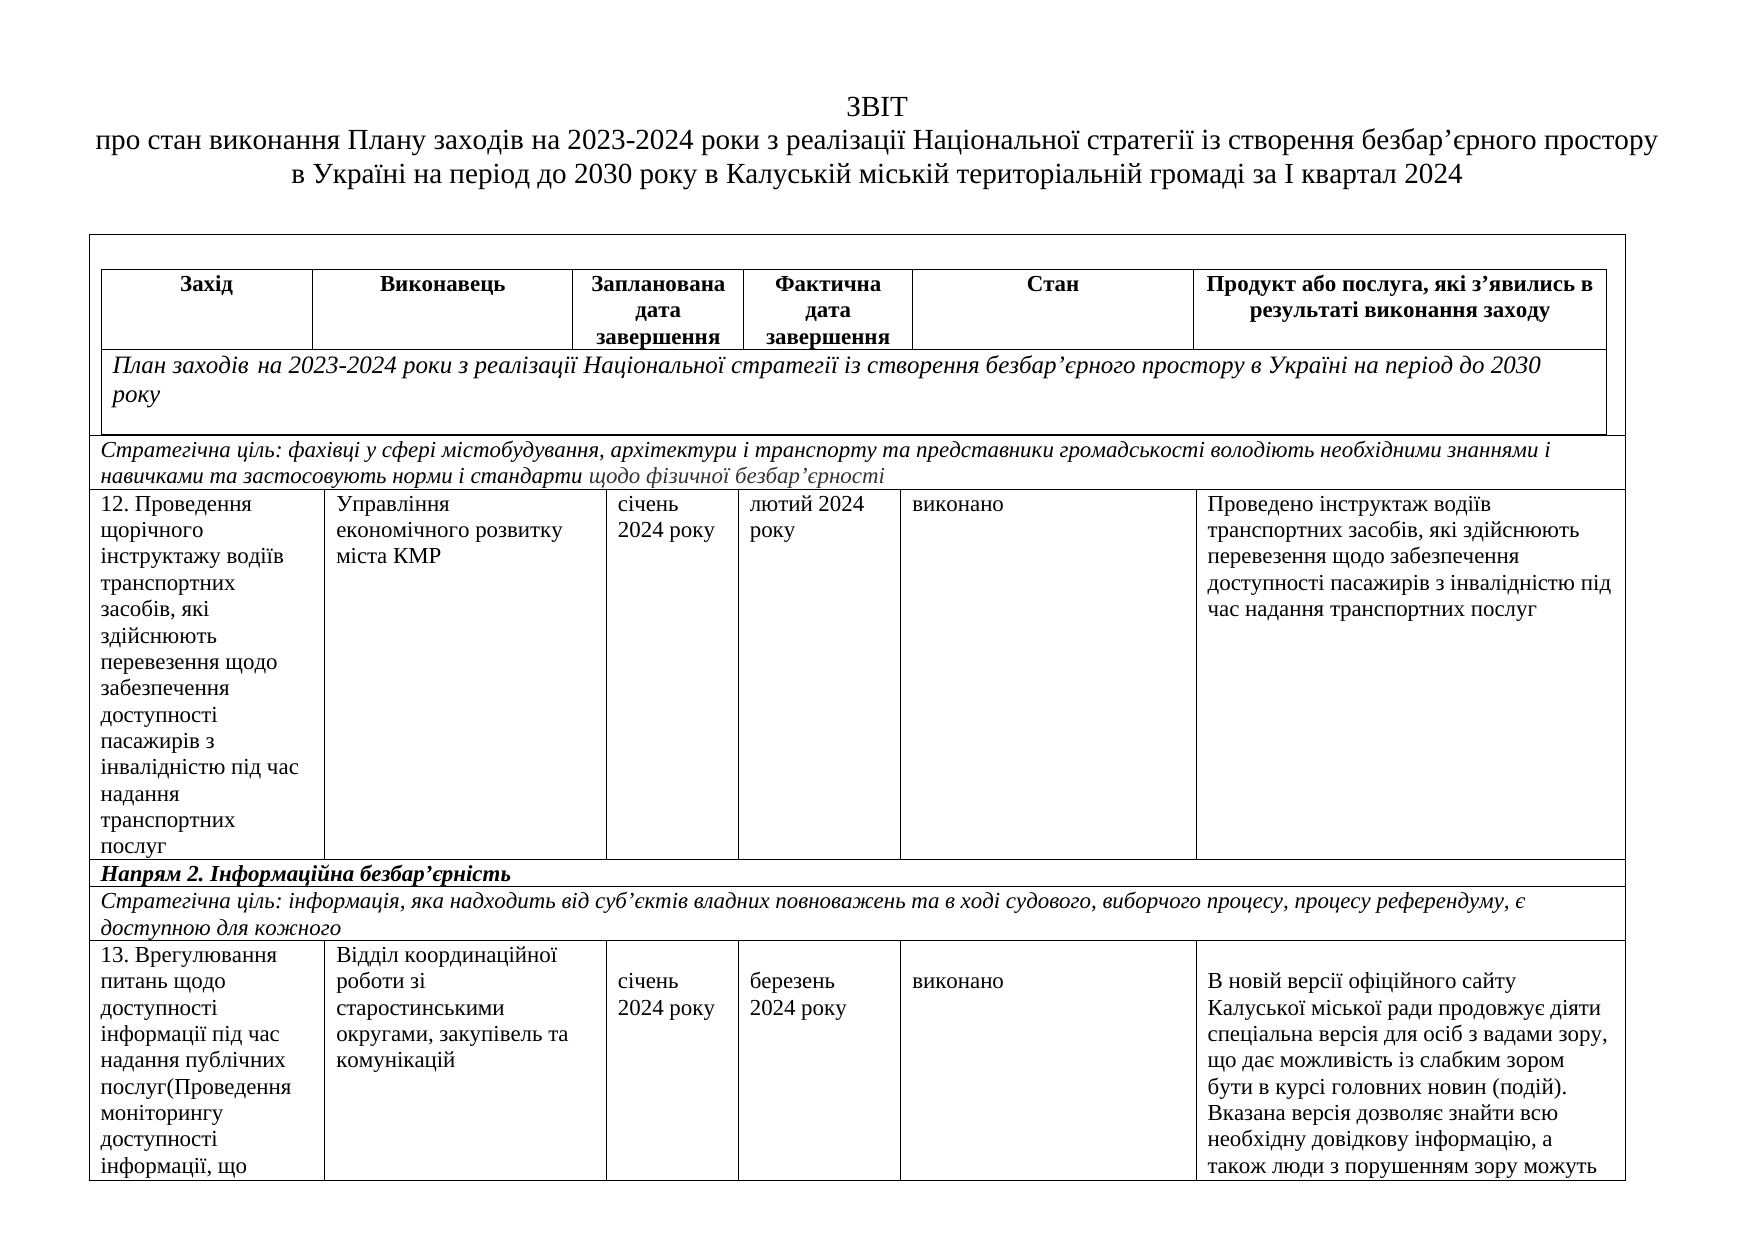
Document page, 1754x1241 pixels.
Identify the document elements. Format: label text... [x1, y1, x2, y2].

table_cell Проведено інструктаж водіїв транспортних засобів, які здійснюють перевезення щодо забезпечення доступності пасажирів з інвалідністю під час надання транспортних послуг [1197, 490, 1625, 859]
table_cell виконано [901, 941, 1196, 1180]
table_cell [90, 941, 324, 1180]
table_cell лютий 2024 року [739, 490, 900, 859]
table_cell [325, 941, 606, 1180]
text про стан виконання Плану заходів на 2023-2024 роки з реалізації Національної стратегії із створення безбар’єрного простору в Україні на період до 2030 року в Калуській міській територіальній громаді за І квартал 2024 [89, 122, 1665, 189]
table_cell січень 2024 року [607, 941, 738, 1180]
table_cell березень 2024 року [739, 941, 900, 1180]
table_cell Стратегічна ціль: інформація, яка надходить від суб’єктів владних повноважень та в ході судового, виборчого процесу, процесу референдуму, є доступною для кожного [90, 887, 1625, 940]
table_cell Стратегічна ціль: фахівці у сфері містобудування, архітектури і транспорту та представники громадськості володіють необхідними знаннями і навичками та застосовують норми і стандарти щодо фізичної безбар’єрності [90, 436, 1625, 489]
table_cell Управління економічного розвитку міста КМР [325, 490, 606, 859]
table_cell Напрям 2. Інформаційна безбар’єрність [90, 860, 1625, 886]
table_cell січень 2024 року [607, 490, 738, 859]
table_cell виконано [901, 490, 1196, 859]
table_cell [1197, 941, 1625, 1180]
table_cell 12. Проведення щорічного інструктажу водіїв транспортних засобів, які здійснюють перевезення щодо забезпечення доступності пасажирів з інвалідністю під час надання транспортних послуг [90, 490, 324, 859]
text ЗВІТ [89, 89, 1665, 122]
table_header [90, 235, 1625, 435]
